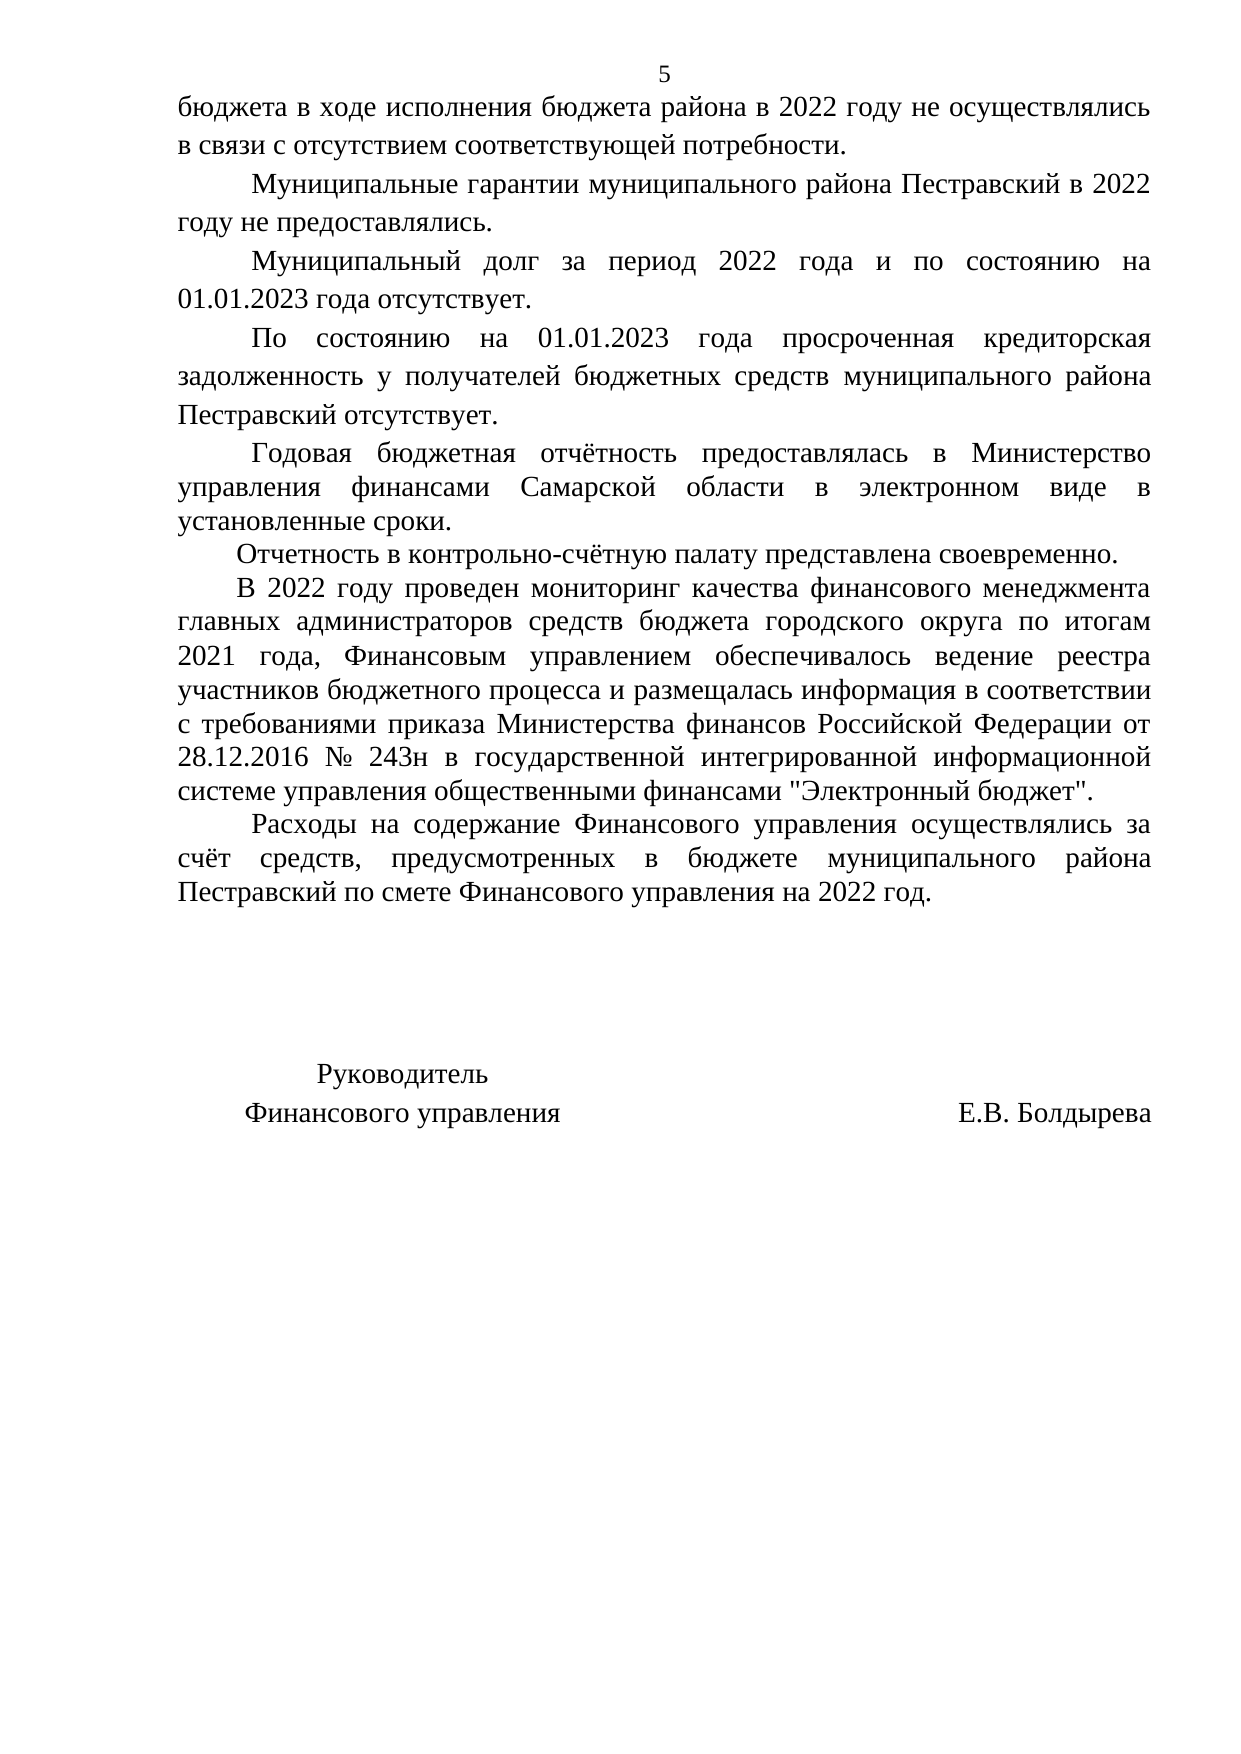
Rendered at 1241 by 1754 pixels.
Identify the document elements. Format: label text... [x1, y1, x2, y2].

table_header Руководитель Финансового управления [166, 1056, 639, 1133]
list Годовая бюджетная отчётность предоставлялась в Министерство управления финансами Самарской области в электронном виде в установленные сроки. [177, 436, 1152, 536]
text Отчетность в контрольно-счётную палату представлена своевременно. [177, 536, 1152, 570]
text Расходы на содержание Финансового управления осуществлялись за счёт средств, предусмотренных в бюджете муниципального района Пестравский по смете Финансового управления на 2022 год. [177, 807, 1152, 907]
text Муниципальный долг за период 2022 года и по состоянию на 01.01.2023 года отсутствует. [177, 243, 1152, 315]
text Муниципальные гарантии муниципального района Пестравский в 2022 году не предоставлялись. [177, 166, 1152, 238]
text По состоянию на 01.01.2023 года просроченная кредиторская задолженность у получателей бюджетных средств муниципального района Пестравский отсутствует. [177, 320, 1152, 431]
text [177, 89, 1152, 161]
table_header Е.В. Болдырева [639, 1056, 1163, 1133]
text В 2022 году проведен мониторинг качества финансового менеджмента главных администраторов средств бюджета городского округа по итогам 2021 года, Финансовым управлением обеспечивалось ведение реестра участников бюджетного процесса и размещалась информация в соответствии с требованиями приказа Министерства финансов Российской Федерации от 28.12.2016 № 243н в государственной интегрированной информационной системе управления общественными финансами "Электронный бюджет". [177, 570, 1152, 807]
